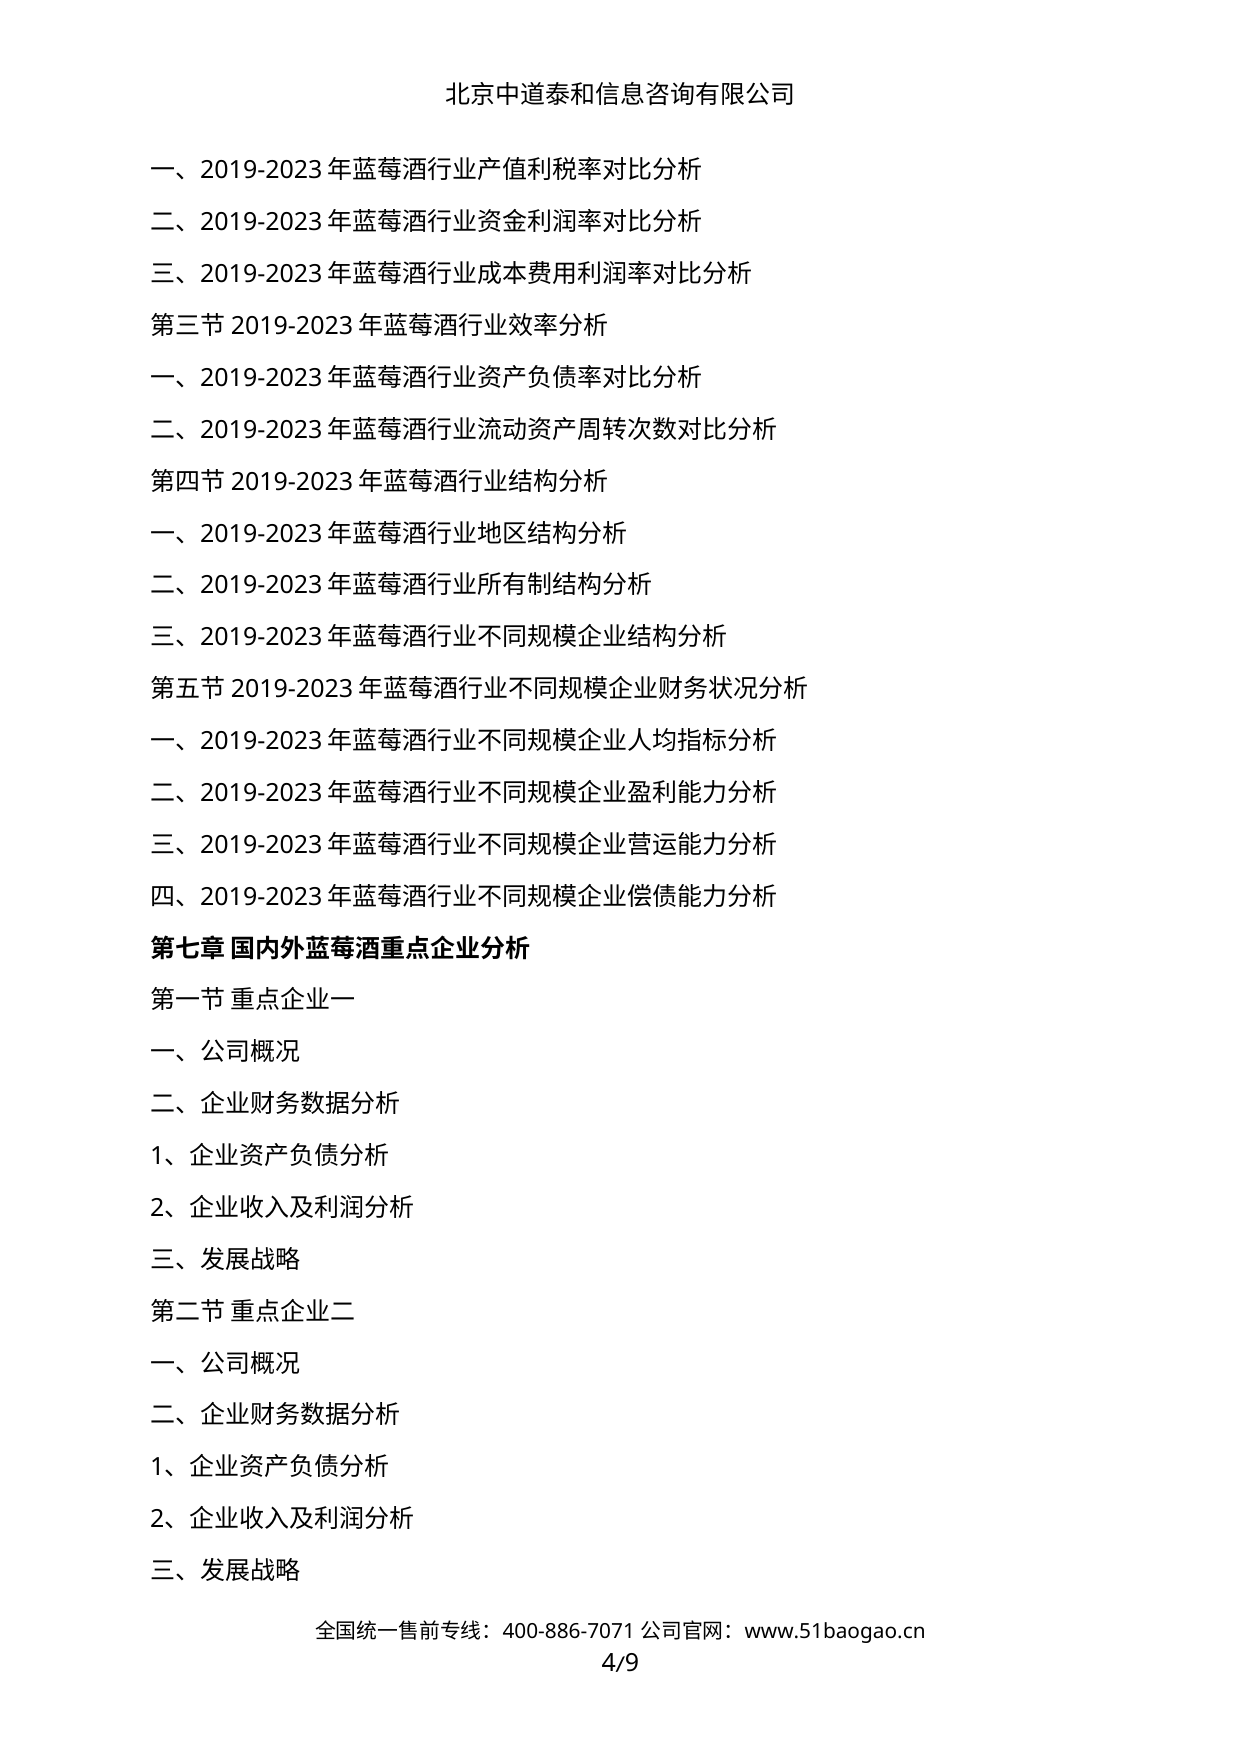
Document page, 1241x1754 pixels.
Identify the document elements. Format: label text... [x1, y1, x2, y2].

text 第一节 重点企业一 [150, 980, 1090, 1016]
text 1、企业资产负债分析 [150, 1447, 1090, 1483]
text 二、企业财务数据分析 [150, 1395, 1090, 1431]
text 一、公司概况 [150, 1343, 1090, 1379]
text 第四节 2019-2023年蓝莓酒行业结构分析 [150, 461, 1090, 497]
text 三、发展战略 [150, 1239, 1090, 1276]
text 1、企业资产负债分析 [150, 1136, 1090, 1172]
text 二、2019-2023年蓝莓酒行业资金利润率对比分析 [150, 202, 1090, 238]
text 第三节 2019-2023年蓝莓酒行业效率分析 [150, 306, 1090, 342]
text 2、企业收入及利润分析 [150, 1499, 1090, 1535]
text 三、2019-2023年蓝莓酒行业不同规模企业结构分析 [150, 617, 1090, 653]
text 第七章 国内外蓝莓酒重点企业分析 [150, 928, 1090, 964]
text 二、2019-2023年蓝莓酒行业流动资产周转次数对比分析 [150, 409, 1090, 446]
text 一、2019-2023年蓝莓酒行业地区结构分析 [150, 513, 1090, 549]
text 三、2019-2023年蓝莓酒行业不同规模企业营运能力分析 [150, 824, 1090, 861]
text 第五节 2019-2023年蓝莓酒行业不同规模企业财务状况分析 [150, 669, 1090, 705]
text 二、企业财务数据分析 [150, 1084, 1090, 1120]
text 第二节 重点企业二 [150, 1291, 1090, 1327]
text 二、2019-2023年蓝莓酒行业不同规模企业盈利能力分析 [150, 772, 1090, 809]
text 一、2019-2023年蓝莓酒行业产值利税率对比分析 [150, 150, 1090, 186]
text 四、2019-2023年蓝莓酒行业不同规模企业偿债能力分析 [150, 876, 1090, 912]
text 三、发展战略 [150, 1551, 1090, 1587]
text 一、公司概况 [150, 1032, 1090, 1068]
text 三、2019-2023年蓝莓酒行业成本费用利润率对比分析 [150, 254, 1090, 290]
text 二、2019-2023年蓝莓酒行业所有制结构分析 [150, 565, 1090, 601]
text 2、企业收入及利润分析 [150, 1187, 1090, 1224]
text 一、2019-2023年蓝莓酒行业不同规模企业人均指标分析 [150, 721, 1090, 757]
text 一、2019-2023年蓝莓酒行业资产负债率对比分析 [150, 357, 1090, 394]
